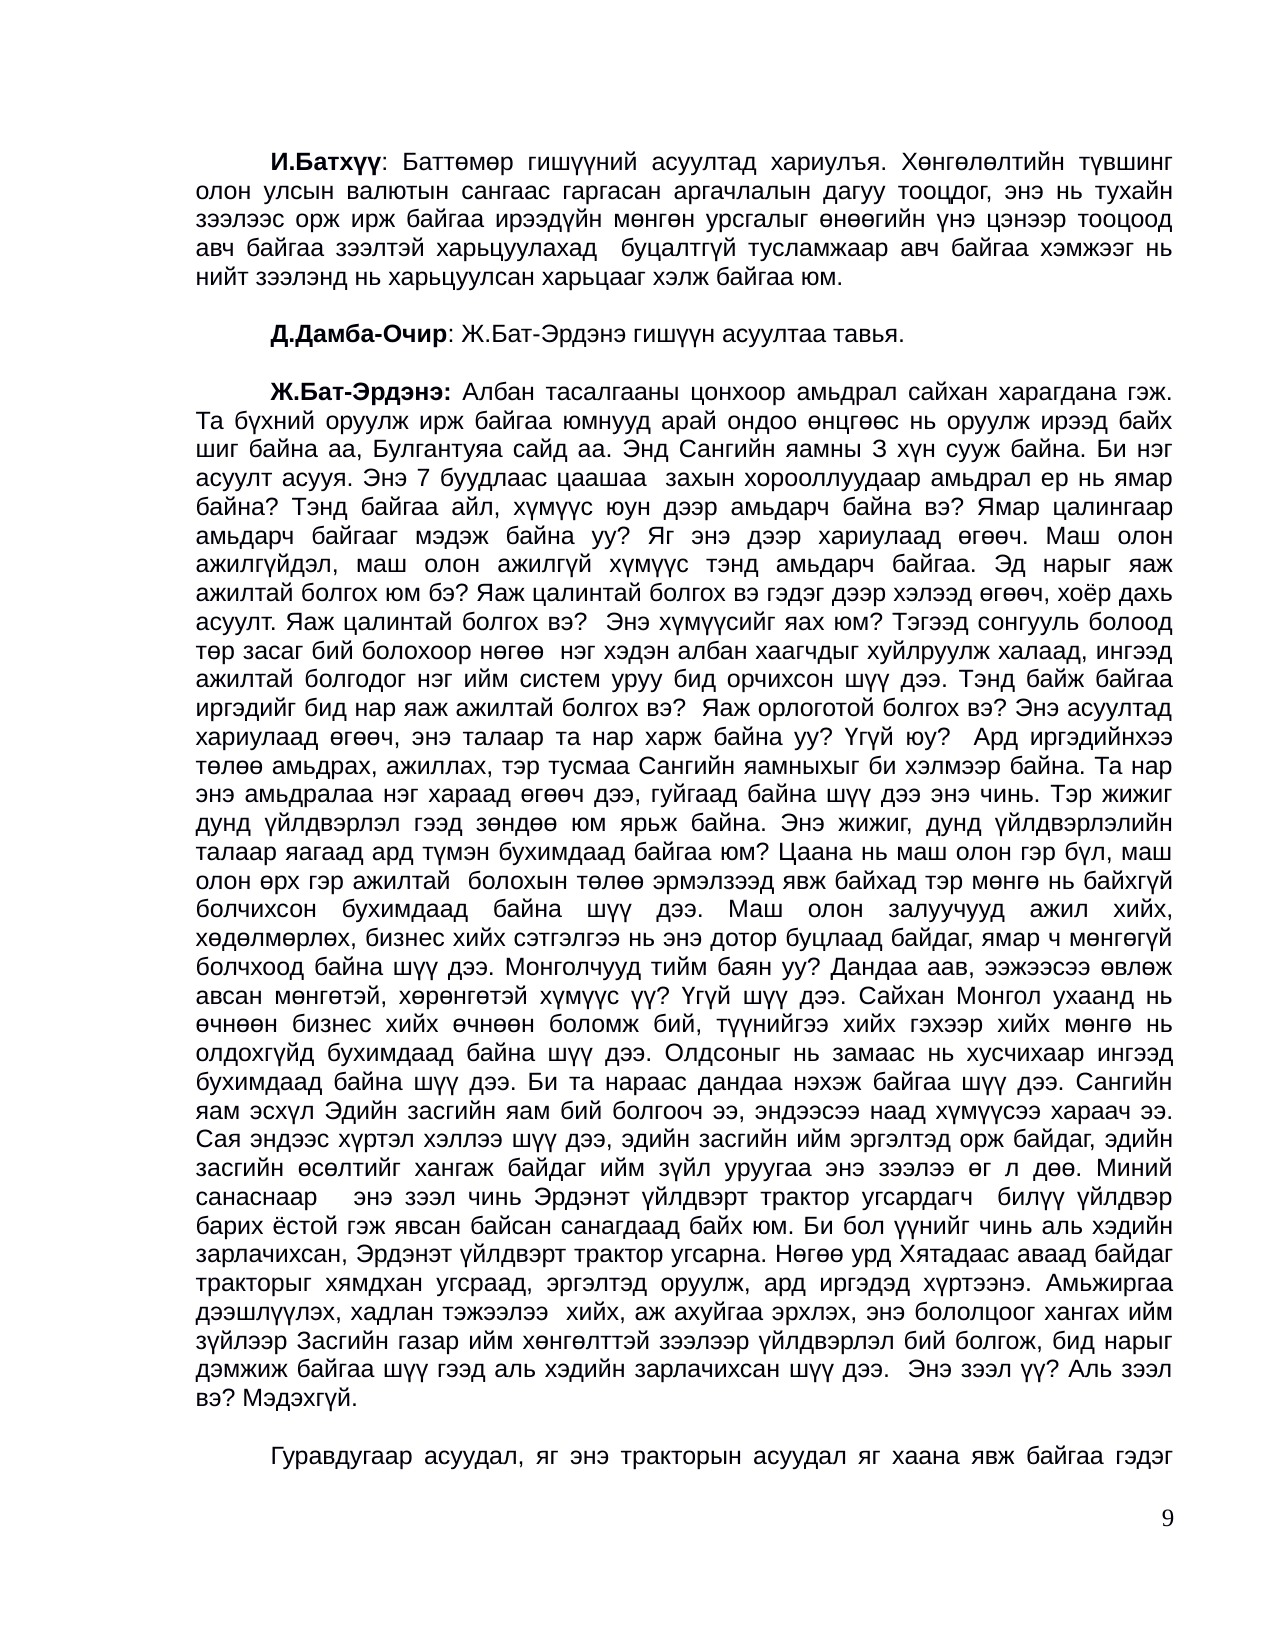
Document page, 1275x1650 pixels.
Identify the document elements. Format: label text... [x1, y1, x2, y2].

text Ж.Бат-Эрдэнэ: Албан тасалгааны цонхоор амьдрал сайхан харагдана гэж. Та бүхний оруулж ирж байгаа юмнууд арай ондоо өнцгөөс нь оруулж ирээд байх шиг байна аа, Булгантуяа сайд аа. Энд Сангийн яамны З хүн сууж байна. Би нэг асуулт асууя. Энэ 7 буудлаас цаашаа захын хорооллуудаар амьдрал ер нь ямар байна? Тэнд байгаа айл, хүмүүс юун дээр амьдарч байна вэ? Ямар цалингаар амьдарч байгааг мэдэж байна уу? Яг энэ дээр хариулаад өгөөч. Маш олон ажилгүйдэл, маш олон ажилгүй хүмүүс тэнд амьдарч байгаа. Эд нарыг яаж ажилтай болгох юм бэ? Яаж цалинтай болгох вэ гэдэг дээр хэлээд өгөөч, хоёр дахь асуулт. Яаж цалинтай болгох вэ? Энэ хүмүүсийг яах юм? Тэгээд сонгууль болоод төр засаг бий болохоор нөгөө нэг хэдэн албан хаагчдыг хуйлруулж халаад, ингээд ажилтай болгодог нэг ийм систем уруу бид орчихсон шүү дээ. Тэнд байж байгаа иргэдийг бид нар яаж ажилтай болгох вэ? Яаж орлоготой болгох вэ? Энэ асуултад хариулаад өгөөч, энэ талаар та нар харж байна уу? Үгүй юу? Ард иргэдийнхээ төлөө амьдрах, ажиллах, тэр тусмаа Сангийн яамныхыг би хэлмээр байна. Та нар энэ амьдралаа нэг хараад өгөөч дээ, гуйгаад байна шүү дээ энэ чинь. Тэр жижиг дунд үйлдвэрлэл гээд зөндөө юм ярьж байна. Энэ жижиг, дунд үйлдвэрлэлийн талаар яагаад ард түмэн бухимдаад байгаа юм? Цаана нь маш олон гэр бүл, маш олон өрх гэр ажилтай болохын төлөө эрмэлзээд явж байхад тэр мөнгө нь байхгүй болчихсон бухимдаад байна шүү дээ. Маш олон залуучууд ажил хийх, хөдөлмөрлөх, бизнес хийх сэтгэлгээ нь энэ дотор буцлаад байдаг, ямар ч мөнгөгүй болчхоод байна шүү дээ. Монголчууд тийм баян уу? Дандаа аав, ээжээсээ өвлөж авсан мөнгөтэй, хөрөнгөтэй хүмүүс үү? Үгүй шүү дээ. Сайхан Монгол ухаанд нь өчнөөн бизнес хийх өчнөөн боломж бий, түүнийгээ хийх гэхээр хийх мөнгө нь олдохгүйд бухимдаад байна шүү дээ. Олдсоныг нь замаас нь хусчихаар ингээд бухимдаад байна шүү дээ. Би та нараас дандаа нэхэж байгаа шүү дээ. Сангийн яам эсхүл Эдийн засгийн яам бий болгооч ээ, эндээсээ наад хүмүүсээ хараач ээ. Сая эндээс хүртэл хэллээ шүү дээ, эдийн засгийн ийм эргэлтэд орж байдаг, эдийн засгийн өсөлтийг хангаж байдаг ийм зүйл уруугаа энэ зээлээ өг л дөө. Миний санаснаар энэ зээл чинь Эрдэнэт үйлдвэрт трактор угсардагч билүү үйлдвэр барих ёстой гэж явсан байсан санагдаад байх юм. Би бол үүнийг чинь аль хэдийн зарлачихсан, Эрдэнэт үйлдвэрт трактор угсарна. Нөгөө урд Хятадаас аваад байдаг тракторыг хямдхан угсраад, эргэлтэд оруулж, ард иргэдэд хүртээнэ. Амьжиргаа дээшлүүлэх, хадлан тэжээлээ хийх, аж ахуйгаа эрхлэх, энэ бололцоог хангах ийм зүйлээр Засгийн газар ийм хөнгөлттэй зээлээр үйлдвэрлэл бий болгож, бид нарыг дэмжиж байгаа шүү гээд аль хэдийн зарлачихсан шүү дээ. Энэ зээл үү? Аль зээл вэ? Мэдэхгүй. [195, 377, 1174, 1412]
text И.Батхүү: Баттөмөр гишүүний асуултад хариулъя. Хөнгөлөлтийн түвшинг олон улсын валютын сангаас гаргасан аргачлалын дагуу тооцдог, энэ нь тухайн зээлээс орж ирж байгаа ирээдүйн мөнгөн урсгалыг өнөөгийн үнэ цэнээр тооцоод авч байгаа зээлтэй харьцуулахад буцалтгүй тусламжаар авч байгаа хэмжээг нь нийт зээлэнд нь харьцуулсан харьцааг хэлж байгаа юм. [195, 147, 1174, 291]
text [195, 1441, 1174, 1469]
text Д.Дамба-Очир: Ж.Бат-Эрдэнэ гишүүн асуултаа тавья. [195, 319, 1174, 348]
